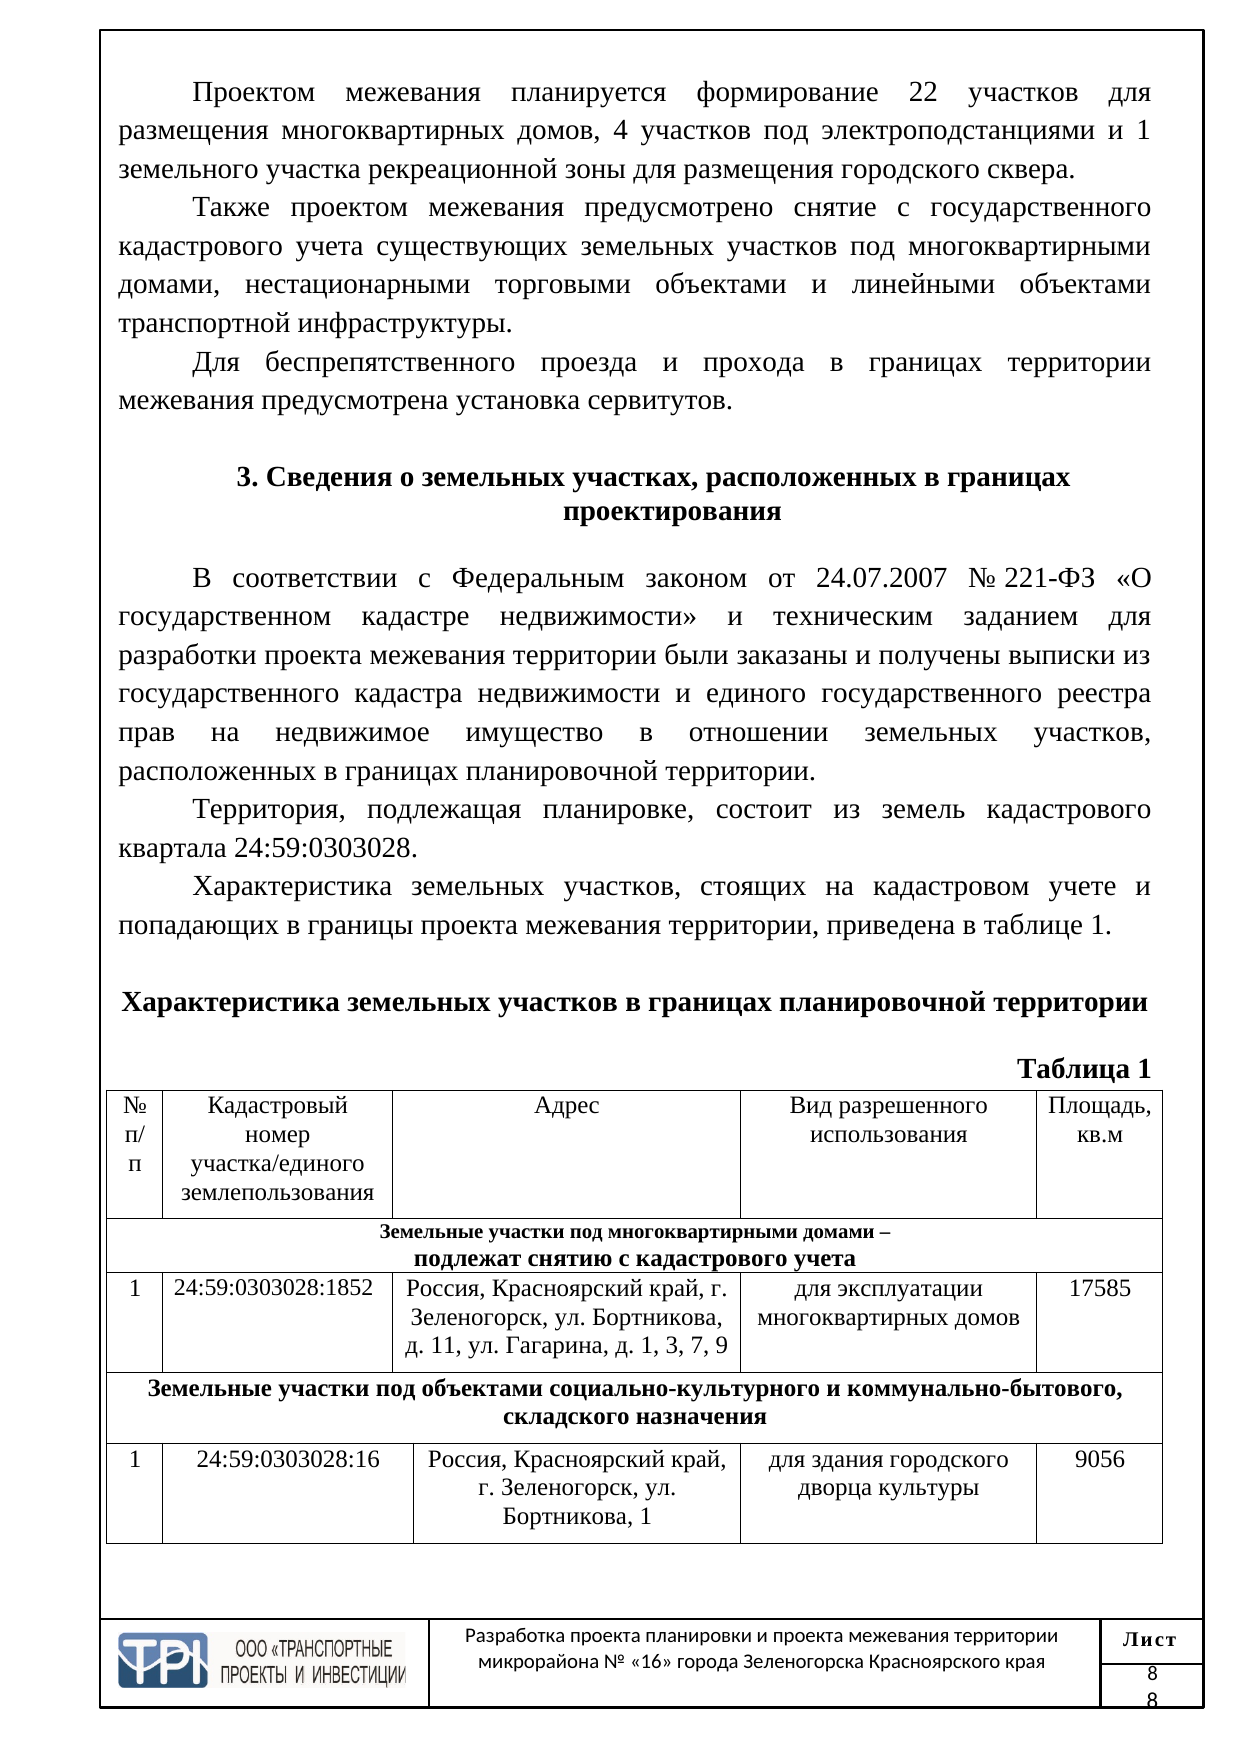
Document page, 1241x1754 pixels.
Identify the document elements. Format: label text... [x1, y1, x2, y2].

table_header Адрес [393, 1091, 740, 1218]
text Характеристика земельных участков в границах планировочной территории [118, 984, 1152, 1017]
table_header Площадь, кв.м [1037, 1091, 1162, 1218]
text Для беспрепятственного проезда и прохода в границах территории межевания предусмотрена установка сервитутов. [118, 344, 1152, 416]
table_cell 17585 [1037, 1273, 1162, 1372]
table_cell для здания городского дворца культуры [741, 1444, 1036, 1542]
text Проектом межевания планируется формирование 22 участков для размещения многоквартирных домов, 4 участков под электроподстанциями и 1 земельного участка рекреационной зоны для размещения городского сквера. [118, 74, 1152, 184]
text Также проектом межевания предусмотрено снятие с государственного кадастрового учета существующих земельных участков под многоквартирными домами, нестационарными торговыми объектами и линейными объектами транспортной инфраструктуры. [118, 189, 1152, 339]
text В соответствии с Федеральным законом от 24.07.2007 № 221-ФЗ «О государственном кадастре недвижимости» и техническим заданием для разработки проекта межевания территории были заказаны и получены выписки из государственного кадастра недвижимости и единого государственного реестра прав на недвижимое имущество в отношении земельных участков, расположенных в границах планировочной территории. [118, 560, 1152, 786]
table_cell Земельные участки под объектами социально-культурного и коммунально-бытового, складского назначения [107, 1373, 1162, 1443]
text Территория, подлежащая планировке, состоит из земель кадастрового квартала 24:59:0303028. [118, 791, 1152, 863]
table_header № п/п [107, 1091, 162, 1218]
table_cell 9056 [1037, 1444, 1162, 1542]
table_header Кадастровый номер участка/единого землепользования [163, 1091, 392, 1218]
text Таблица 1 [118, 1051, 1152, 1084]
table_cell 1 [107, 1444, 162, 1542]
table_cell 24:59:0303028:16 [163, 1444, 413, 1542]
table_cell Земельные участки под многоквартирными домами – подлежат снятию с кадастрового учета [107, 1219, 1162, 1272]
table_cell 1 [107, 1273, 162, 1372]
table_header Вид разрешенного использования [741, 1091, 1036, 1218]
table_cell Россия, Красноярский край, г. Зеленогорск, ул. Бортникова, 1 [414, 1444, 740, 1542]
table_cell для эксплуатации многоквартирных домов [741, 1273, 1036, 1372]
table_cell 24:59:0303028:1852 [163, 1273, 392, 1372]
text Характеристика земельных участков, стоящих на кадастровом учете и попадающих в границы проекта межевания территории, приведена в таблице 1. [118, 868, 1152, 940]
picture [118, 1632, 406, 1688]
table_cell Россия, Красноярский край, г. Зеленогорск, ул. Бортникова, д. 11, ул. Гагарина, д. 1, 3, 7, 9 [393, 1273, 740, 1372]
text Сведения о земельных участках, расположенных в границах проектирования [156, 459, 1152, 526]
